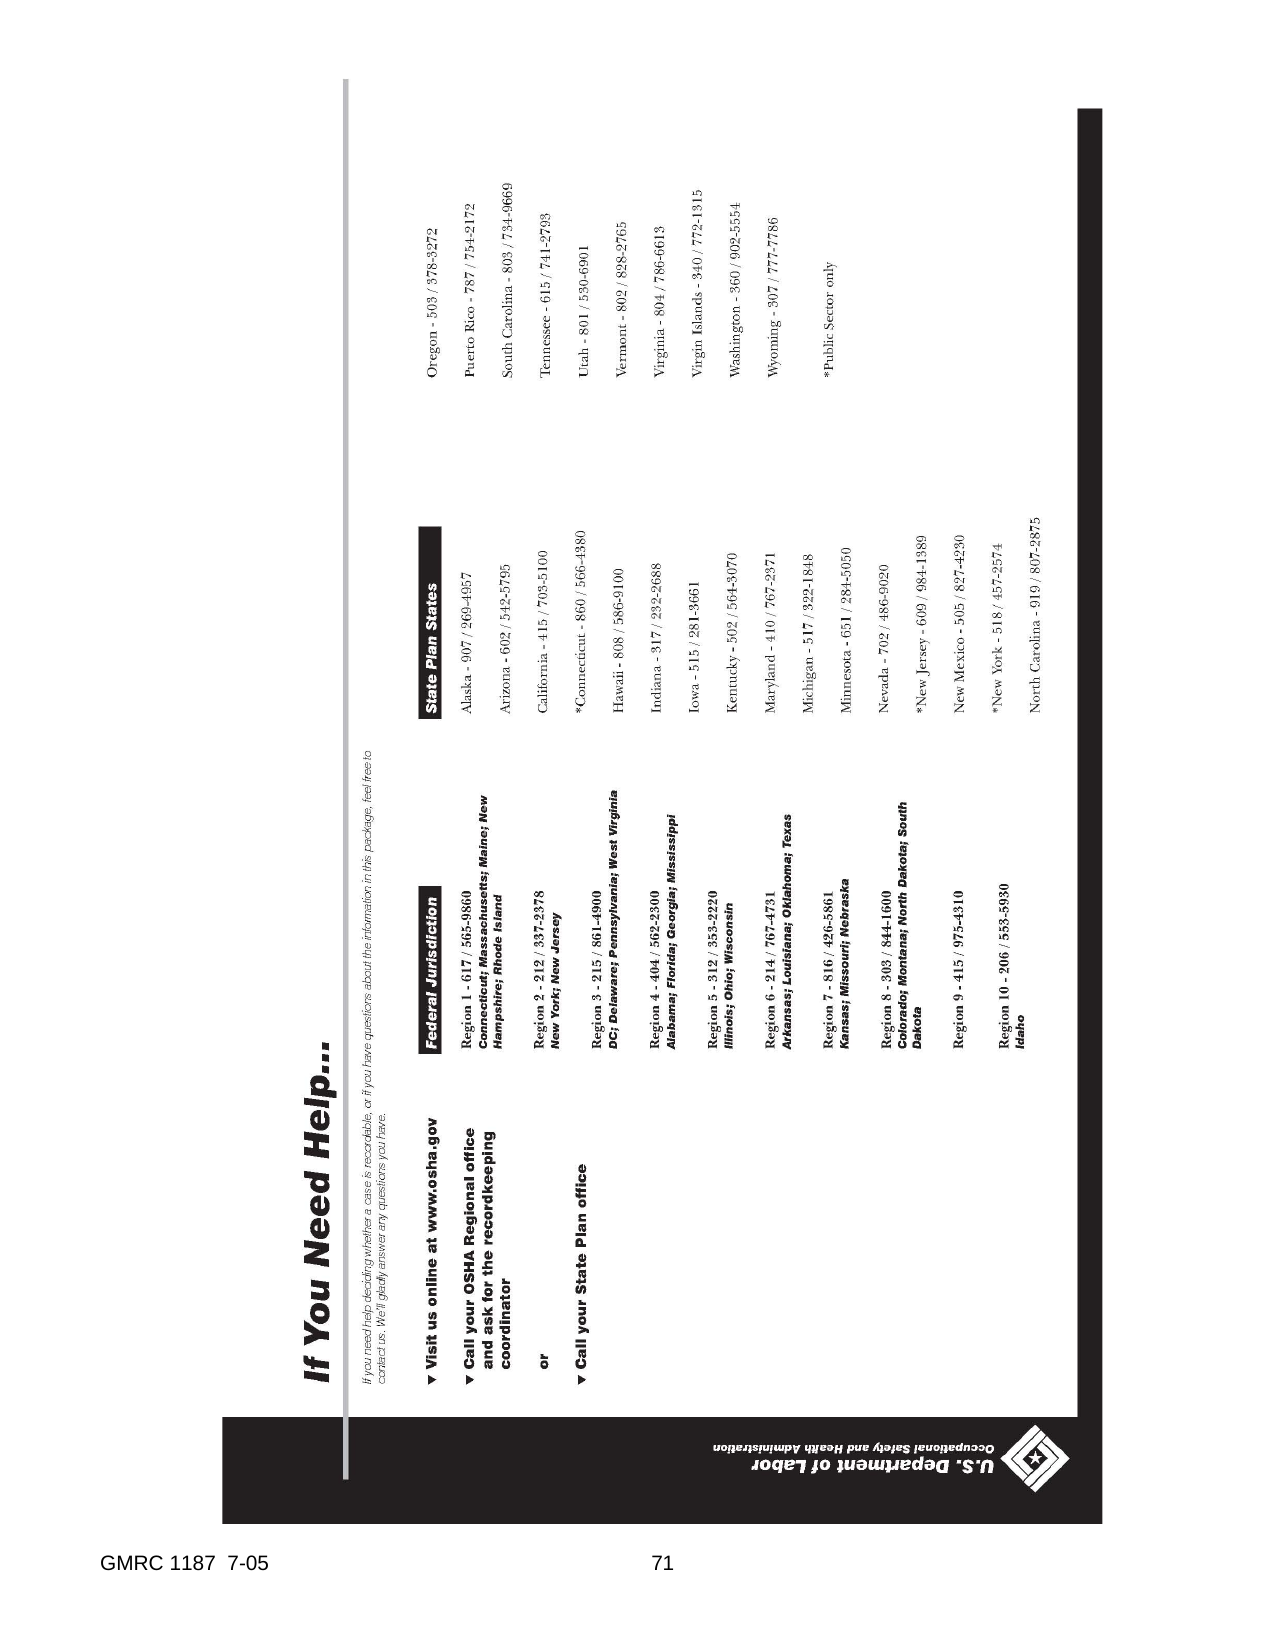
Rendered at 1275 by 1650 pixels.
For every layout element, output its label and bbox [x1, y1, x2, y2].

picture [222, 75, 1103, 1524]
